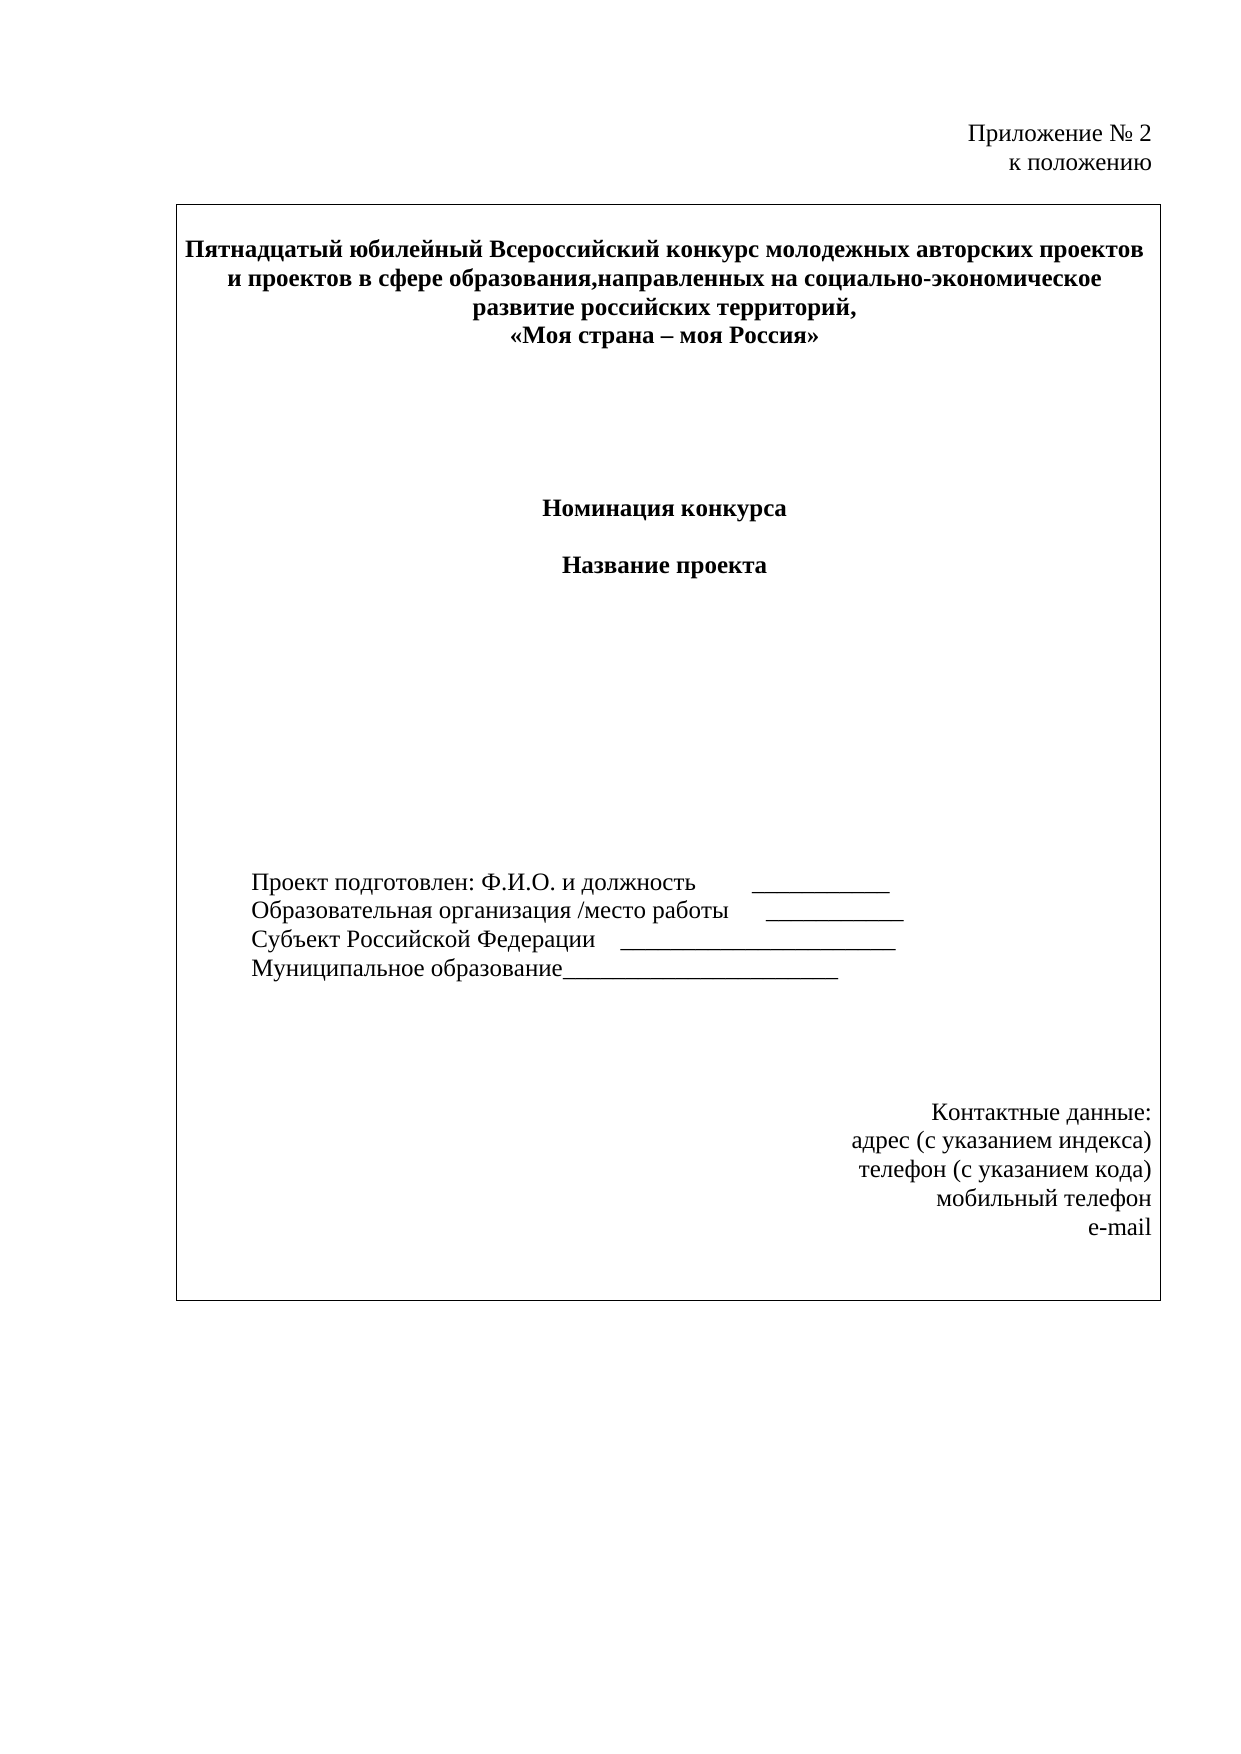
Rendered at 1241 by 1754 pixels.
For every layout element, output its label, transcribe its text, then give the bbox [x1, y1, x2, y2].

text е-mail [177, 1212, 1152, 1240]
text Номинация конкурса [177, 493, 1152, 522]
text Муниципальное образование______________________ [177, 953, 1152, 982]
text Название проекта [177, 550, 1152, 579]
text «Моя страна – моя Россия» [177, 320, 1152, 349]
text Субъект Российской Федерации ______________________ [177, 924, 1152, 953]
text телефон (с указанием кода) [177, 1154, 1152, 1183]
text адрес (с указанием индекса) [177, 1125, 1152, 1154]
text Образовательная организация /место работы ___________ [177, 895, 1152, 924]
text Контактные данные: [177, 1097, 1152, 1125]
text Пятнадцатый юбилейный Всероссийский конкурс молодежных авторских проектов и проектов в сфере образования,направленных на социально-экономическое развитие российских территорий, [177, 234, 1152, 320]
text Приложение № 2 [177, 118, 1152, 147]
text Проект подготовлен: Ф.И.О. и должность ___________ [177, 867, 1152, 895]
text мобильный телефон [177, 1183, 1152, 1212]
text к положению [177, 147, 1152, 176]
